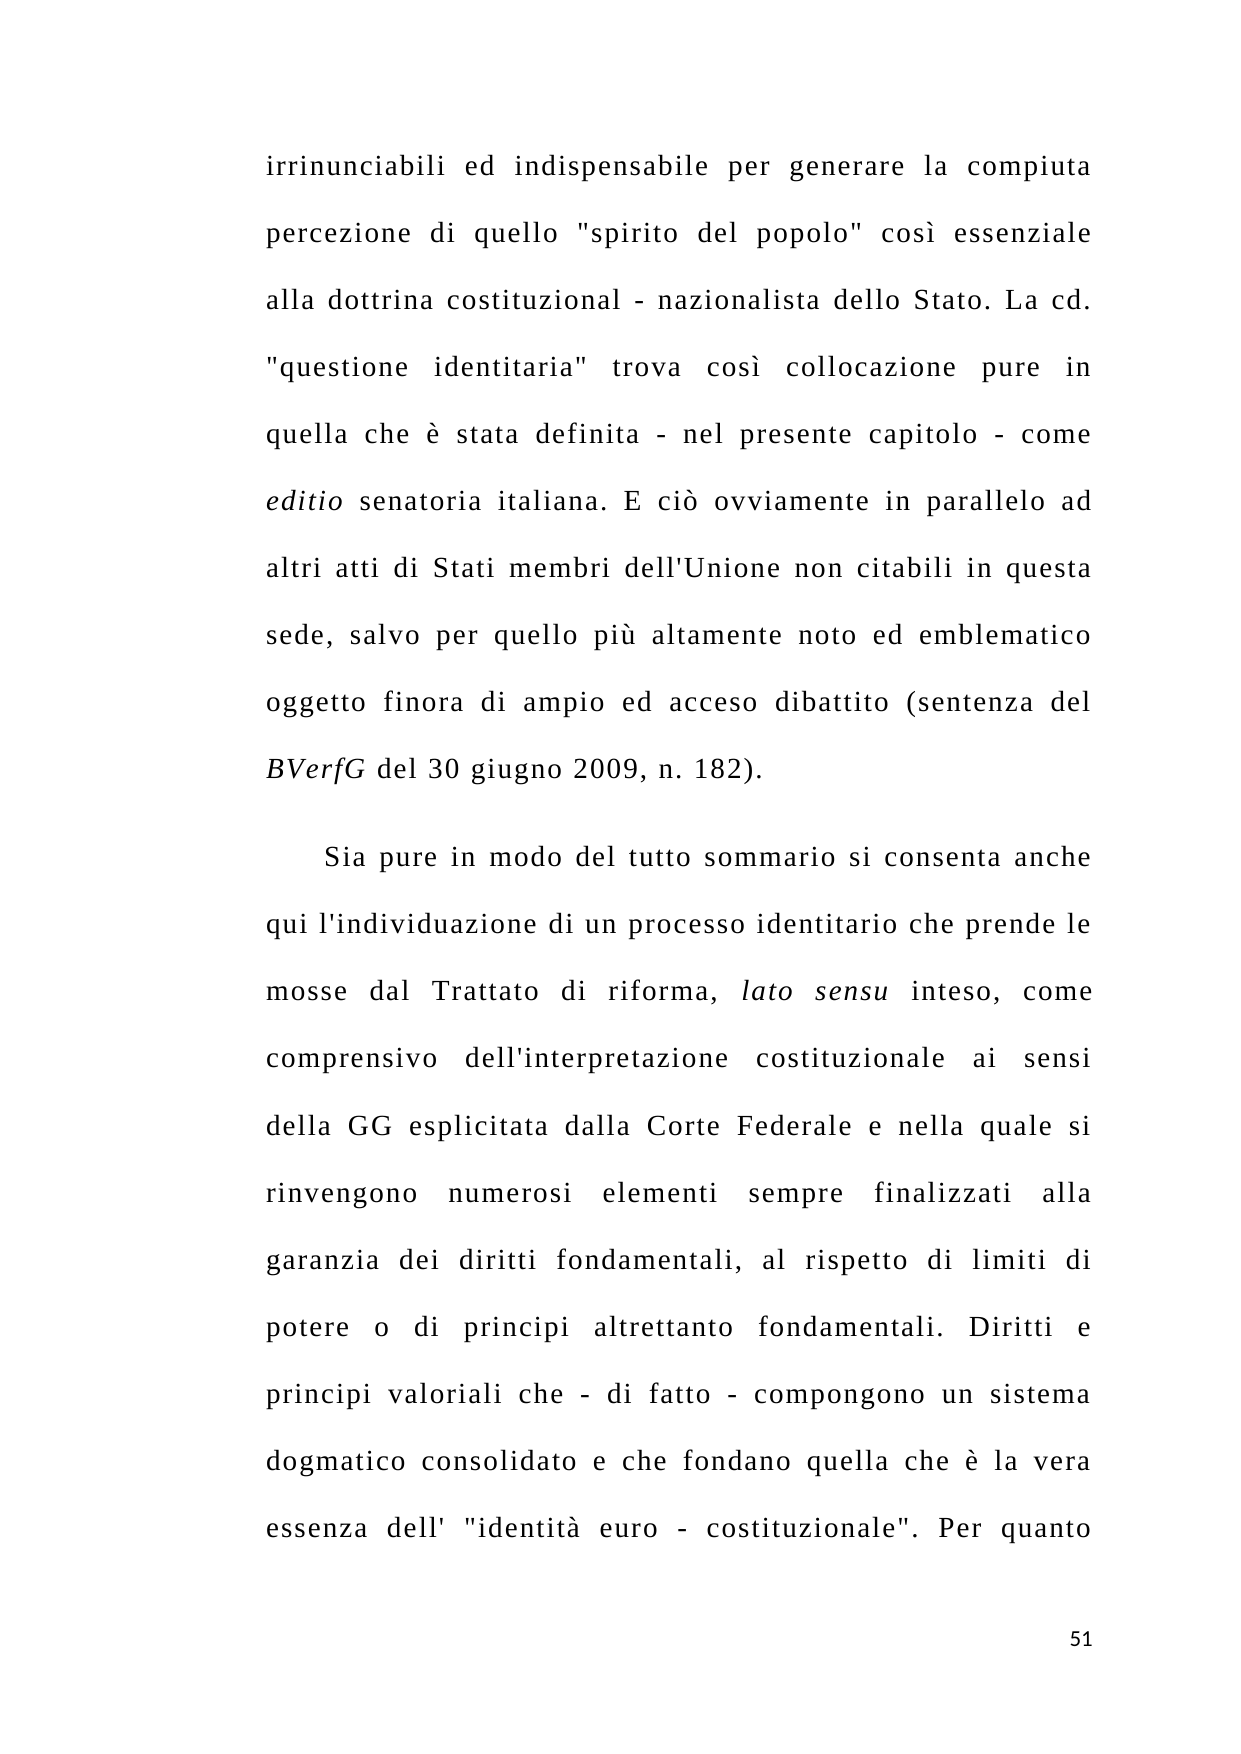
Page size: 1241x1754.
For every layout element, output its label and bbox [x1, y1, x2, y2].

text [266, 839, 1092, 1544]
text [266, 148, 1092, 785]
